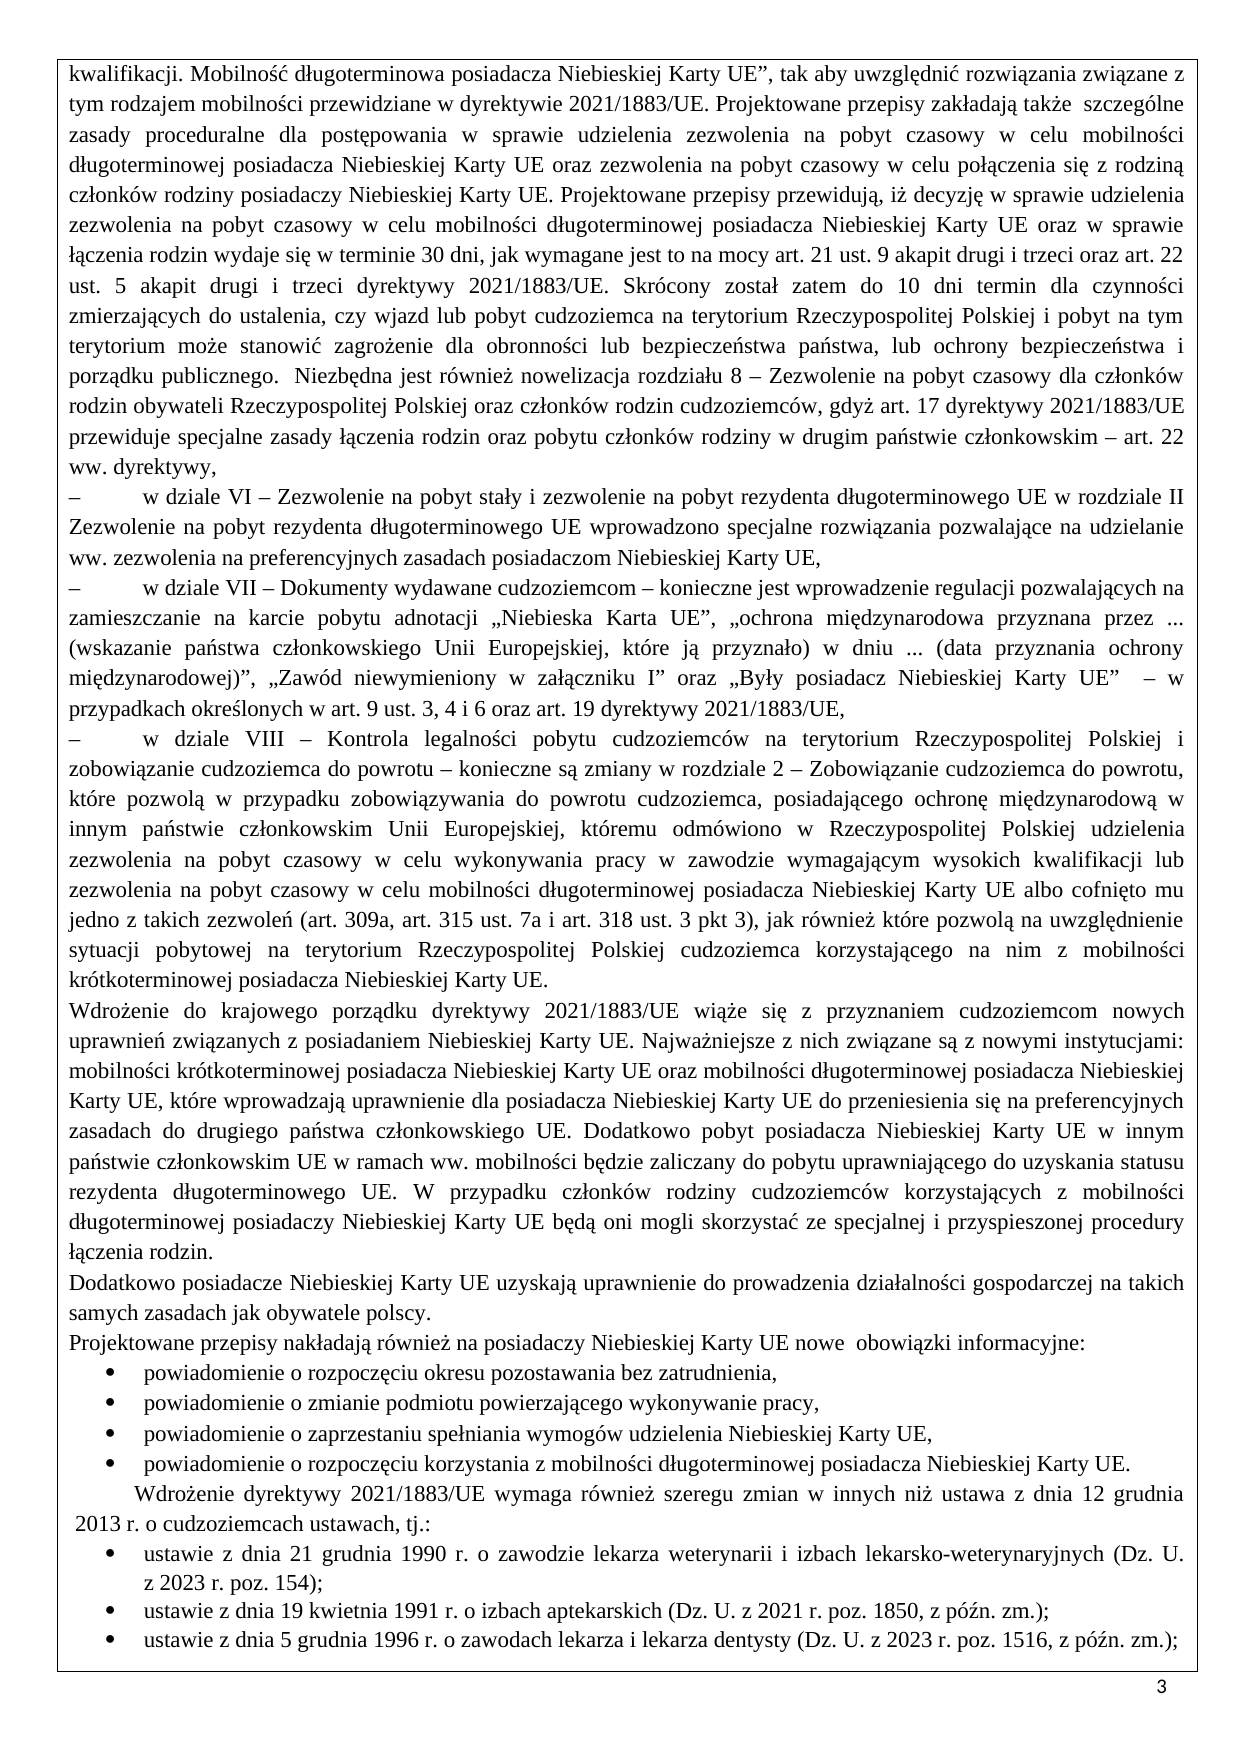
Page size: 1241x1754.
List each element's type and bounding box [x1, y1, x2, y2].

table_cell [58, 60, 1197, 1671]
